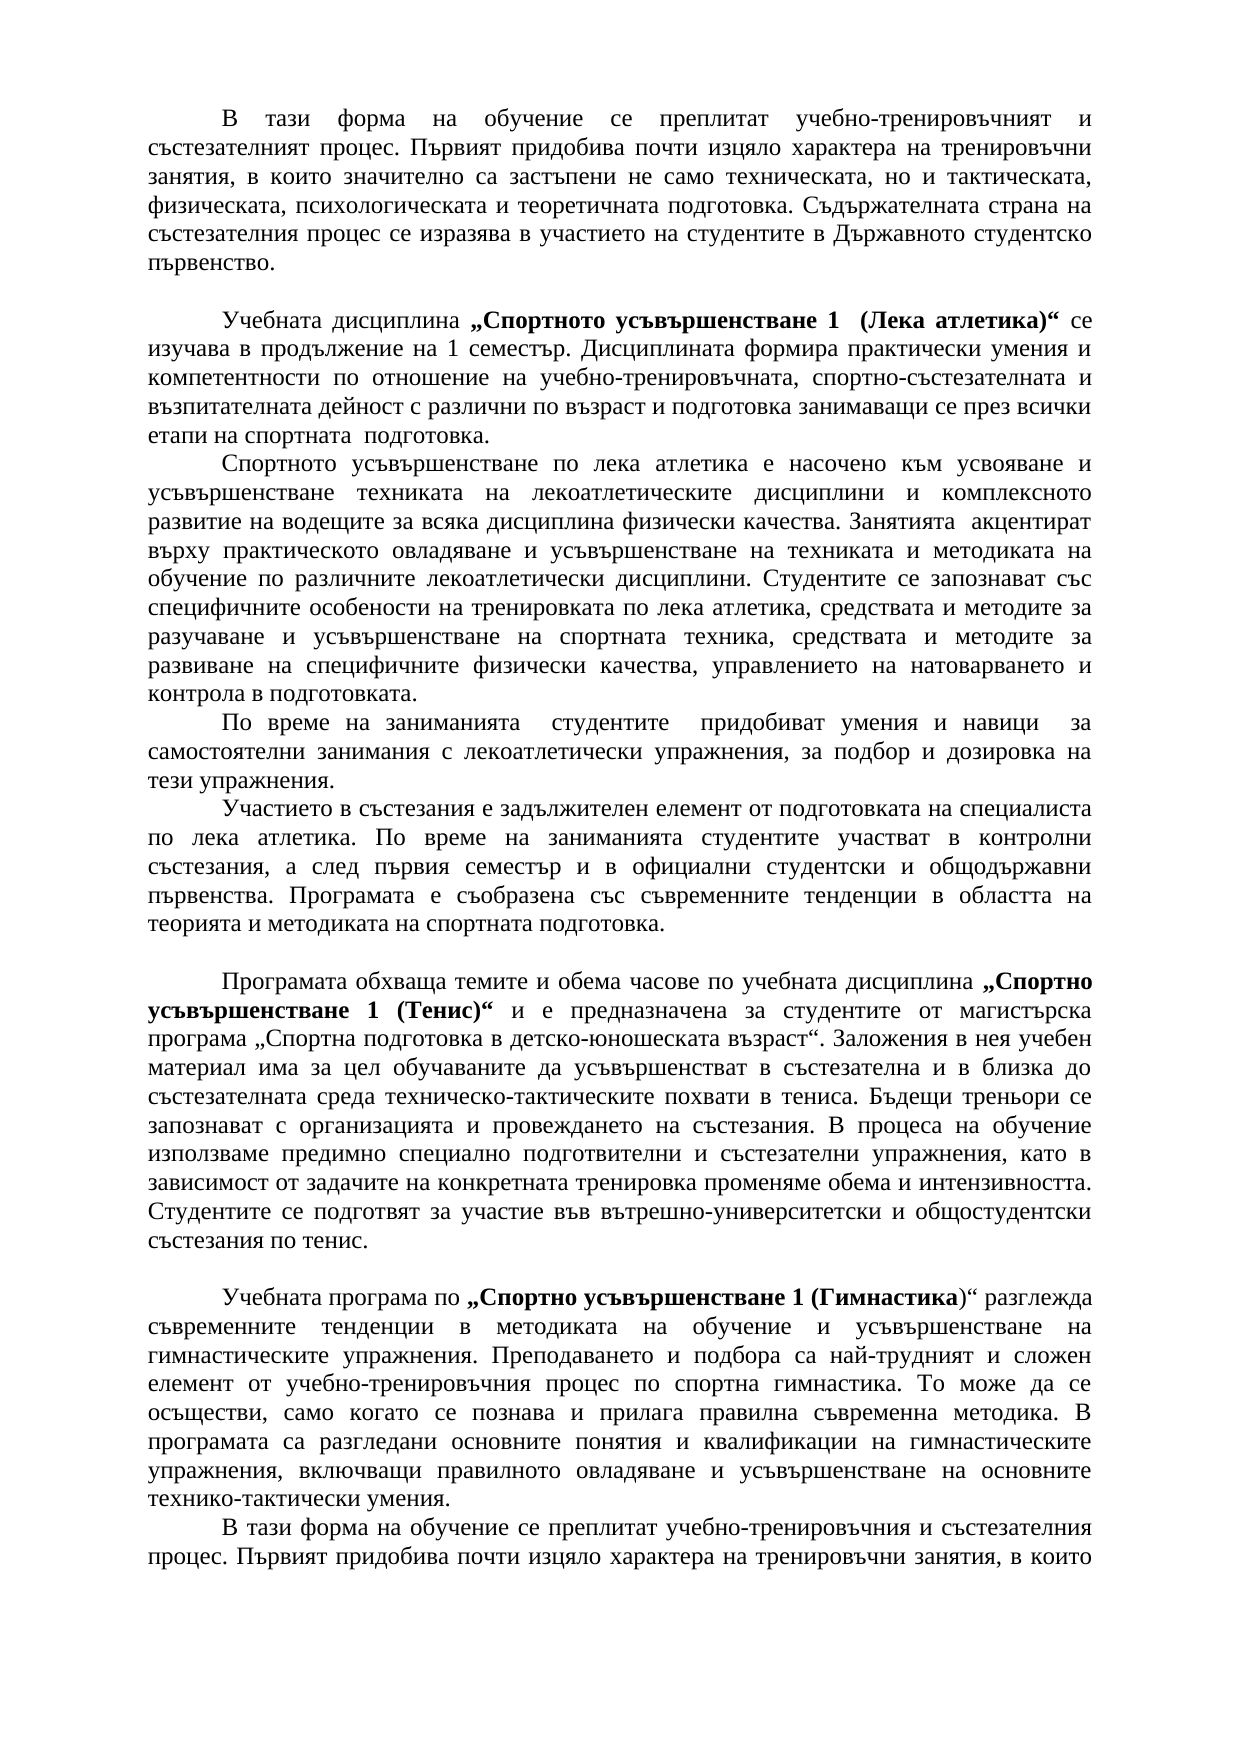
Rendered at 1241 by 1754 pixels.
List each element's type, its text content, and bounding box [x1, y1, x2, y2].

text Участието в състезания е задължителен елемент от подготовката на специалиста по лека атлетика. По време на заниманията студентите участват в контролни състезания, а след първия семестър и в официални студентски и общодържавни първенства. Програмата е съобразена със съвременните тенденции в областта на теорията и методиката на спортната подготовка. [148, 793, 1093, 937]
text По време на заниманията студентите придобиват умения и навици за самостоятелни занимания с лекоатлетически упражнения, за подбор и дозировка на тези упражнения. [148, 707, 1093, 793]
text Спортното усъвършенстване по лека атлетика е насочено към усвояване и усъвършенстване техниката на лекоатлетическите дисциплини и комплексното развитие на водещите за всяка дисциплина физически качества. Занятията акцентират върху практическото овладяване и усъвършенстване на техниката и методиката на обучение по различните лекоатлетически дисциплини. Студентите се запознават със специфичните особености на тренировката по лека атлетика, средствата и методите за разучаване и усъвършенстване на спортната техника, средствата и методите за развиване на специфичните физически качества, управлението на натоварването и контрола в подготовката. [148, 448, 1093, 707]
text В тази форма на обучение се преплитат учебно-тренировъчният и състезателният процес. Първият придобива почти изцяло характера на тренировъчни занятия, в които значително са застъпени не само техническата, но и тактическата, физическата, психологическата и теоретичната подготовка. Съдържателната страна на състезателния процес се изразява в участието на студентите в Държавното студентско първенство. [148, 103, 1093, 276]
text Учебната дисциплина „Спортното усъвършенстване 1 (Лека атлетика)“ се изучава в продължение на 1 семестър. Дисциплината формира практически умения и компетентности по отношение на учебно-тренировъчната, спортно-състезателната и възпитателната дейност с различни по възраст и подготовка занимаващи се през всички етапи на спортната подготовка. [148, 305, 1093, 448]
text Учебната програма по „Спортно усъвършенстване 1 (Гимнастика)“ разглежда съвременните тенденции в методиката на обучение и усъвършенстване на гимнастическите упражнения. Преподаването и подбора са най-трудният и сложен елемент от учебно-тренировъчния процес по спортна гимнастика. То може да се осъществи, само когато се познава и прилага правилна съвременна методика. В програмата са разгледани основните понятия и квалификации на гимнастическите упражнения, включващи правилното овладяване и усъвършенстване на основните технико-тактически умения. [148, 1282, 1093, 1512]
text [148, 1512, 1093, 1570]
text Програмата обхваща темите и обема часове по учебната дисциплина „Спортно усъвършенстване 1 (Тенис)“ и е предназначена за студентите от магистърска програма „Спортна подготовка в детско-юношеската възраст“. Заложения в нея учебен материал има за цел обучаваните да усъвършенстват в състезателна и в близка до състезателната среда техническо-тактическите похвати в тениса. Бъдещи треньори се запознават с организацията и провеждането на състезания. В процеса на обучение използваме предимно специално подготвителни и състезателни упражнения, като в зависимост от задачите на конкретната тренировка променяме обема и интензивността. Студентите се подготвят за участие във вътрешно-университетски и общостудентски състезания по тенис. [148, 966, 1093, 1253]
